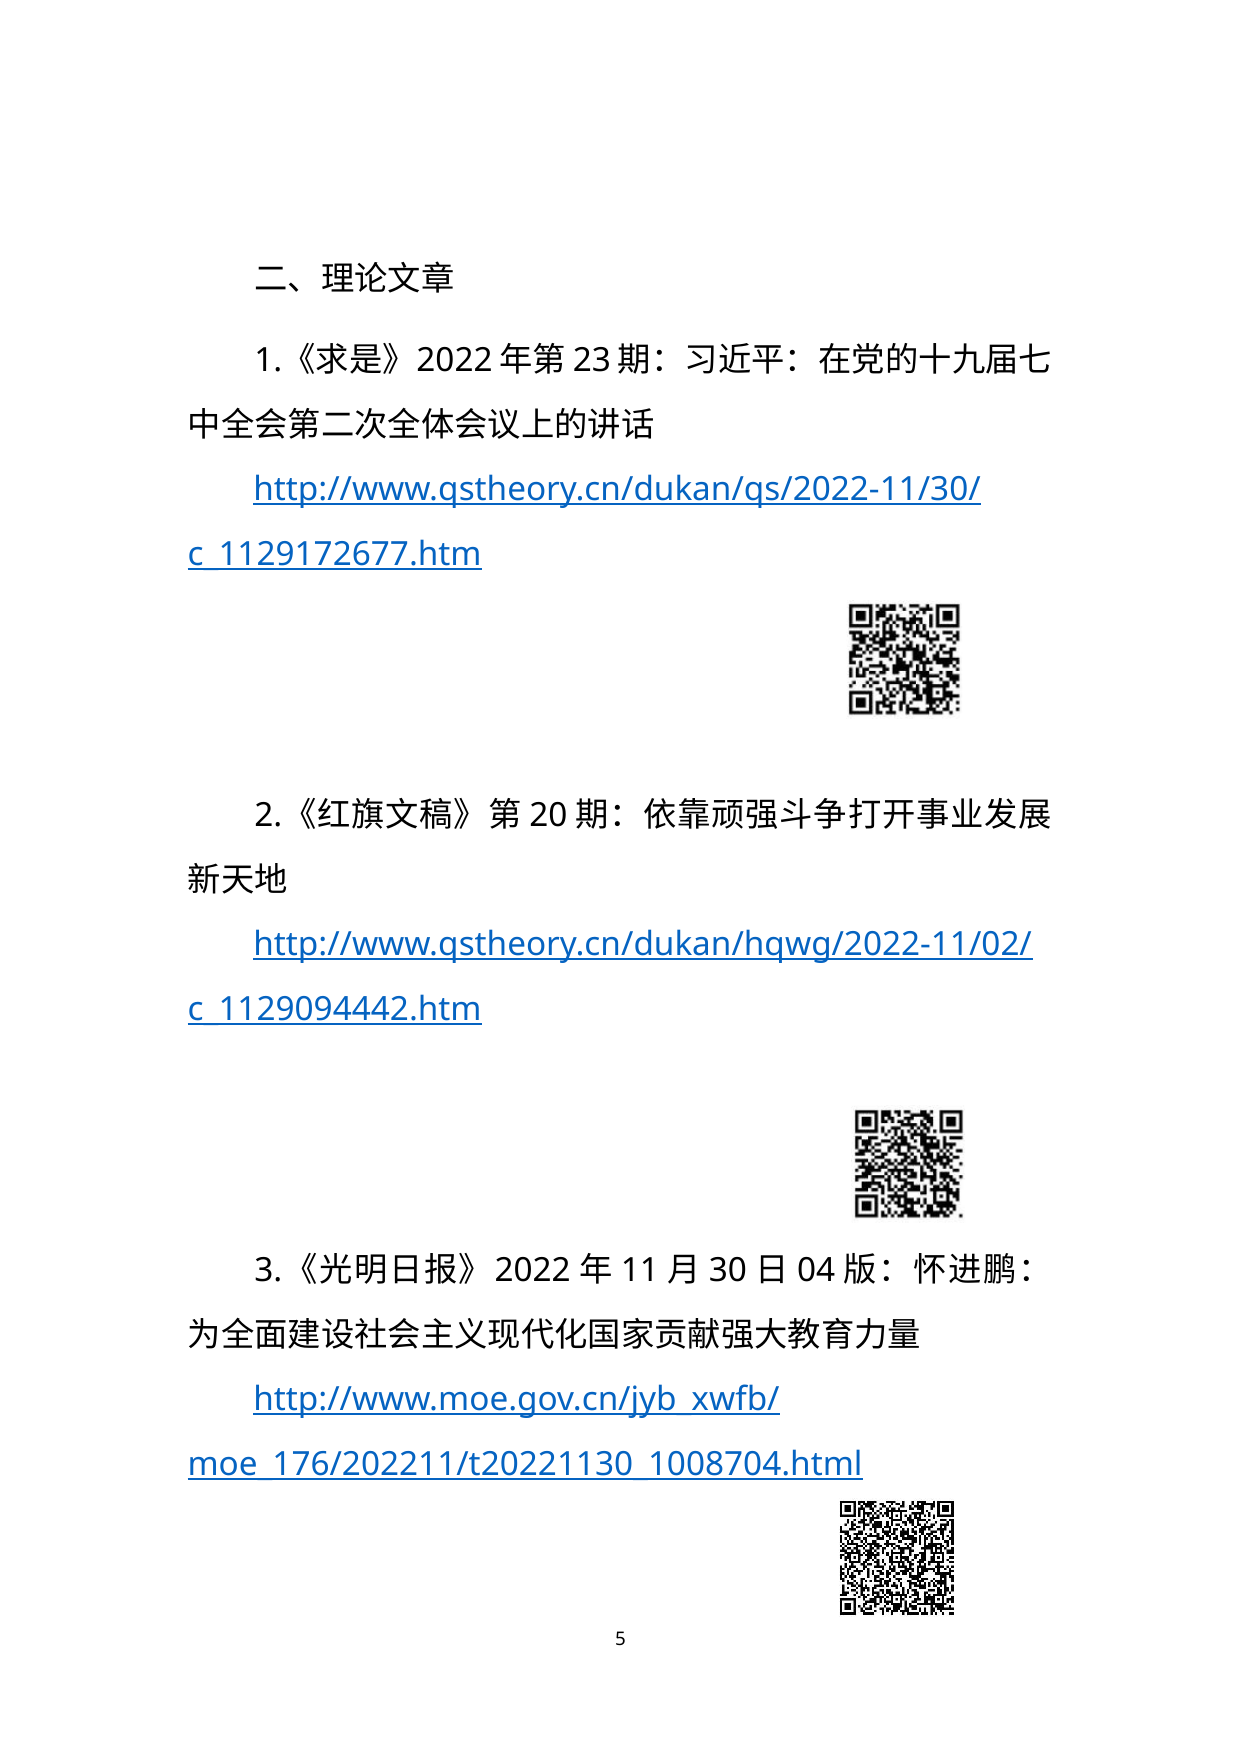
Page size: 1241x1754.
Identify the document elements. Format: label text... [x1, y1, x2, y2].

picture [851, 1105, 965, 1223]
text http://www.qstheory.cn/dukan/hqwg/2022-11/02/c_1129094442.htm [187, 909, 1053, 1039]
text 3.《光明日报》2022年11月30日04版：怀进鹏：为全面建设社会主义现代化国家贡献强大教育力量 [187, 1234, 1053, 1364]
text http://www.qstheory.cn/dukan/qs/2022-11/30/c_1129172677.htm [187, 454, 1053, 584]
picture [838, 1498, 956, 1617]
text 二、理论文章 [187, 243, 1053, 308]
text 2.《红旗文稿》第20期：依靠顽强斗争打开事业发展新天地 [187, 779, 1053, 909]
picture [846, 600, 963, 719]
text http://www.moe.gov.cn/jyb_xwfb/moe_176/202211/t20221130_1008704.html [187, 1364, 1053, 1494]
text 1.《求是》2022年第23期：习近平：在党的十九届七中全会第二次全体会议上的讲话 [187, 324, 1053, 454]
